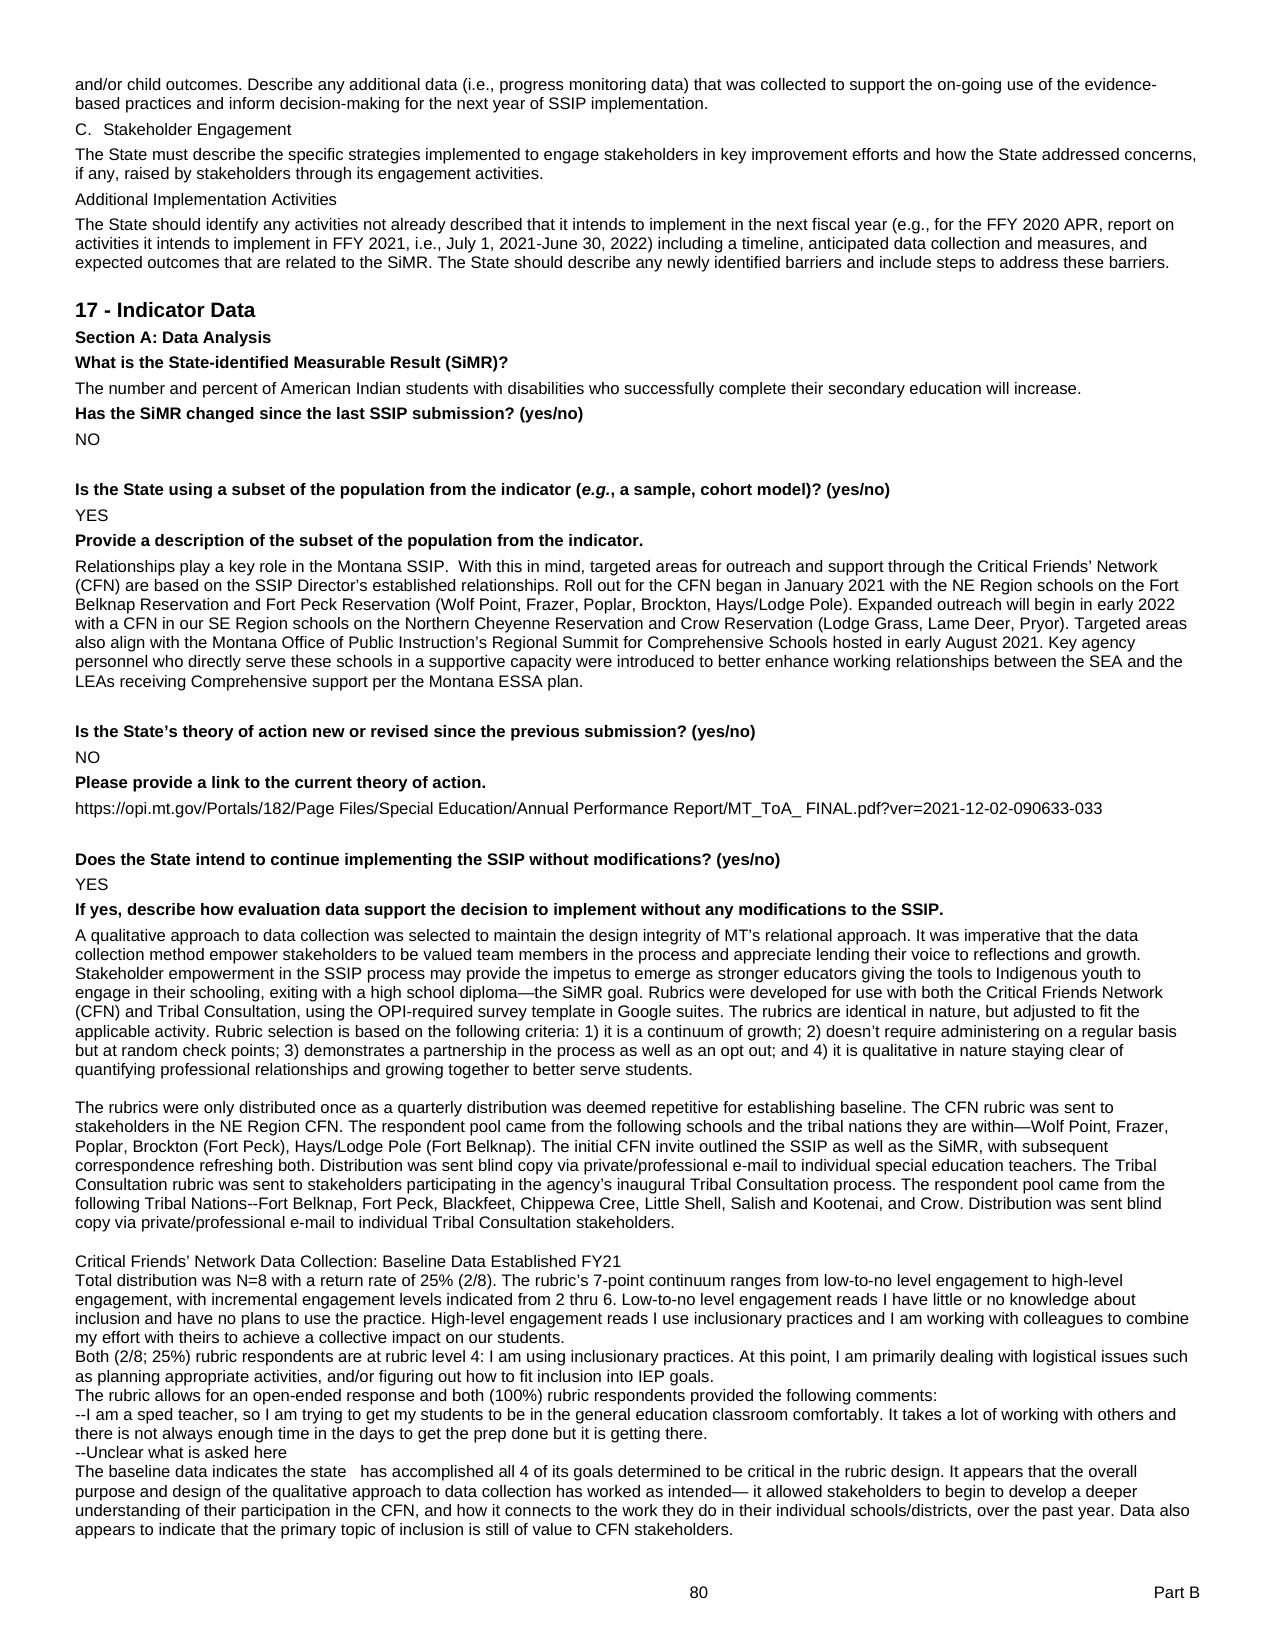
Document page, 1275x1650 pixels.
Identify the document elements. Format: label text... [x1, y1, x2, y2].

text Is the State using a subset of the population from the indicator (e.g., a sample, cohort model)? (yes/no) [75, 480, 1200, 499]
text YES [75, 506, 1200, 525]
text Does the State intend to continue implementing the SSIP without modifications? (yes/no) [75, 849, 1200, 868]
text Section A: Data Analysis [75, 328, 1200, 347]
text Is the State’s theory of action new or revised since the previous submission? (yes/no) [75, 722, 1200, 741]
subtitle 17 - Indicator Data [75, 297, 1200, 321]
text NO [75, 429, 1200, 448]
text Please provide a link to the current theory of action. [75, 773, 1200, 792]
text The number and percent of American Indian students with disabilities who successfully complete their secondary education will increase. [75, 378, 1200, 398]
text YES [75, 875, 1200, 894]
text The State must describe the specific strategies implemented to engage stakeholders in key improvement efforts and how the State addressed concerns, if any, raised by stakeholders through its engagement activities. [75, 145, 1200, 183]
text C. Stakeholder Engagement [75, 119, 1200, 139]
text https://opi.mt.gov/Portals/182/Page Files/Special Education/Annual Performance Report/MT_ToA_ FINAL.pdf?ver=2021-12-02-090633-033 [75, 798, 1200, 818]
text Provide a description of the subset of the population from the indicator. [75, 531, 1200, 550]
text Additional Implementation Activities [75, 189, 1200, 209]
text The State should identify any activities not already described that it intends to implement in the next fiscal year (e.g., for the FFY 2020 APR, report on activities it intends to implement in FFY 2021, i.e., July 1, 2021-June 30, 2022) including a timeline, anticipated data collection and measures, and expected outcomes that are related to the SiMR. The State should describe any newly identified barriers and include steps to address these barriers. [75, 215, 1200, 272]
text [75, 75, 1200, 113]
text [75, 926, 1200, 1558]
text If yes, describe how evaluation data support the decision to implement without any modifications to the SSIP. [75, 900, 1200, 919]
text NO [75, 748, 1200, 767]
text Relationships play a key role in the Montana SSIP. With this in mind, targeted areas for outreach and support through the Critical Friends’ Network (CFN) are based on the SSIP Director’s established relationships. Roll out for the CFN began in January 2021 with the NE Region schools on the Fort Belknap Reservation and Fort Peck Reservation (Wolf Point, Frazer, Poplar, Brockton, Hays/Lodge Pole). Expanded outreach will begin in early 2022 with a CFN in our SE Region schools on the Northern Cheyenne Reservation and Crow Reservation (Lodge Grass, Lame Deer, Pryor). Targeted areas also align with the Montana Office of Public Instruction’s Regional Summit for Comprehensive Schools hosted in early August 2021. Key agency personnel who directly serve these schools in a supportive capacity were introduced to better enhance working relationships between the SEA and the LEAs receiving Comprehensive support per the Montana ESSA plan. [75, 556, 1200, 691]
text What is the State-identified Measurable Result (SiMR)? [75, 353, 1200, 372]
text Has the SiMR changed since the last SSIP submission? (yes/no) [75, 404, 1200, 423]
